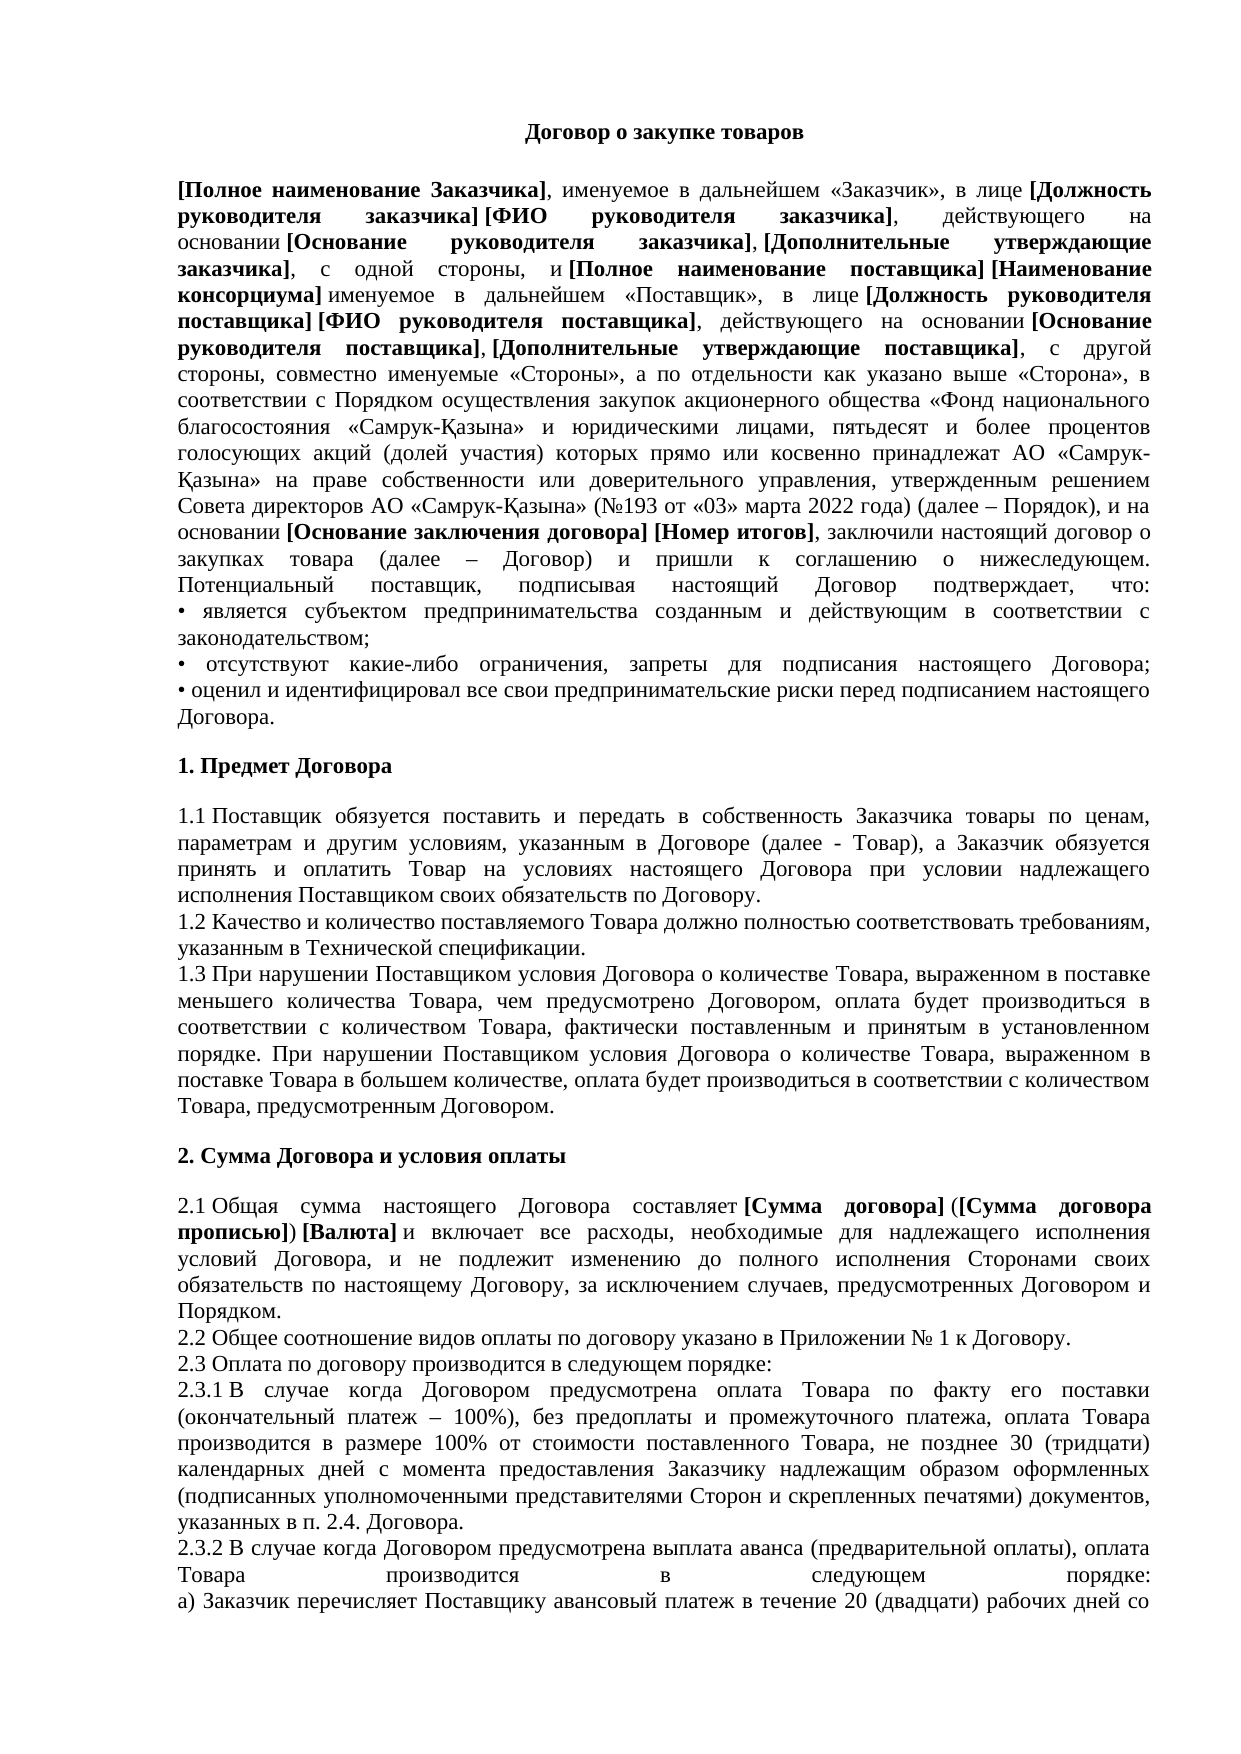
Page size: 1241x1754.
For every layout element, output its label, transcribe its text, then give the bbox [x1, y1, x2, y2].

text 2.2 Общее соотношение видов оплаты по договору указано в Приложении № 1 к Договору. [177, 1324, 1152, 1350]
text 2.3 Оплата по договору производится в следующем порядке: [177, 1350, 1152, 1376]
text 1.1 Поставщик обязуется поставить и передать в собственность Заказчика товары по ценам, параметрам и другим условиям, указанным в Договоре (далее - Товар), а Заказчик обязуется принять и оплатить Товар на условиях настоящего Договора при условии надлежащего исполнения Поставщиком своих обязательств по Договору. [177, 802, 1152, 908]
text 1. Предмет Договора [177, 753, 1152, 779]
text 2.1 Общая сумма настоящего Договора составляет [Сумма договора] ([Сумма договора прописью]) [Валюта] и включает все расходы, необходимые для надлежащего исполнения условий Договора, и не подлежит изменению до полного исполнения Сторонами своих обязательств по настоящему Договору, за исключением случаев, предусмотренных Договором и Порядком. [177, 1192, 1152, 1324]
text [177, 1534, 1152, 1613]
text 1.3 При нарушении Поставщиком условия Договора о количестве Товара, выраженном в поставке меньшего количества Товара, чем предусмотрено Договором, оплата будет производиться в соответствии с количеством Товара, фактически поставленным и принятым в установленном порядке. При нарушении Поставщиком условия Договора о количестве Товара, выраженном в поставке Товара в большем количестве, оплата будет производиться в соответствии с количеством Товара, предусмотренным Договором. [177, 961, 1152, 1119]
text 2.3.1 В случае когда Договором предусмотрена оплата Товара по факту его поставки (окончательный платеж – 100%), без предоплаты и промежуточного платежа, оплата Товара производится в размере 100% от стоимости поставленного Товара, не позднее 30 (тридцати) календарных дней с момента предоставления Заказчику надлежащим образом оформленных (подписанных уполномоченными представителями Сторон и скрепленных печатями) документов, указанных в п. 2.4. Договора. [177, 1376, 1152, 1534]
text Договор о закупке товаров [177, 118, 1152, 144]
text 1.2 Качество и количество поставляемого Товара должно полностью соответствовать требованиям, указанным в Технической спецификации. [177, 908, 1152, 961]
text [Полное наименование Заказчика], именуемое в дальнейшем «Заказчик», в лице [Должность руководителя заказчика] [ФИО руководителя заказчика], действующего на основании [Основание руководителя заказчика], [Дополнительные утверждающие заказчика], с одной стороны, и [Полное наименование поставщика] [Наименование консорциума] именуемое в дальнейшем «Поставщик», в лице [Должность руководителя поставщика] [ФИО руководителя поставщика], действующего на основании [Основание руководителя поставщика], [Дополнительные утверждающие поставщика], с другой стороны, совместно именуемые «Стороны», а по отдельности как указано выше «Сторона», в соответствии с Порядком осуществления закупок акционерного общества «Фонд национального благосостояния «Самрук-Қазына» и юридическими лицами, пятьдесят и более процентов голосующих акций (долей участия) которых прямо или косвенно принадлежат АО «Самрук-Қазына» на праве собственности или доверительного управления, утвержденным решением Совета директоров АО «Самрук-Қазына» (№193 от «03» марта 2022 года) (далее – Порядок), и на основании [Основание заключения договора] [Номер итогов], заключили настоящий договор о закупках товара (далее – Договор) и пришли к соглашению о нижеследующем. Потенциальный поставщик, подписывая настоящий Договор подтверждает, что: • является субъектом предпринимательства созданным и действующим в соответствии с законодательством; • отсутствуют какие-либо ограничения, запреты для подписания настоящего Договора; • оценил и идентифицировал все свои предпринимательские риски перед подписанием настоящего Договора. [177, 176, 1152, 729]
text 2. Сумма Договора и условия оплаты [177, 1142, 1152, 1168]
